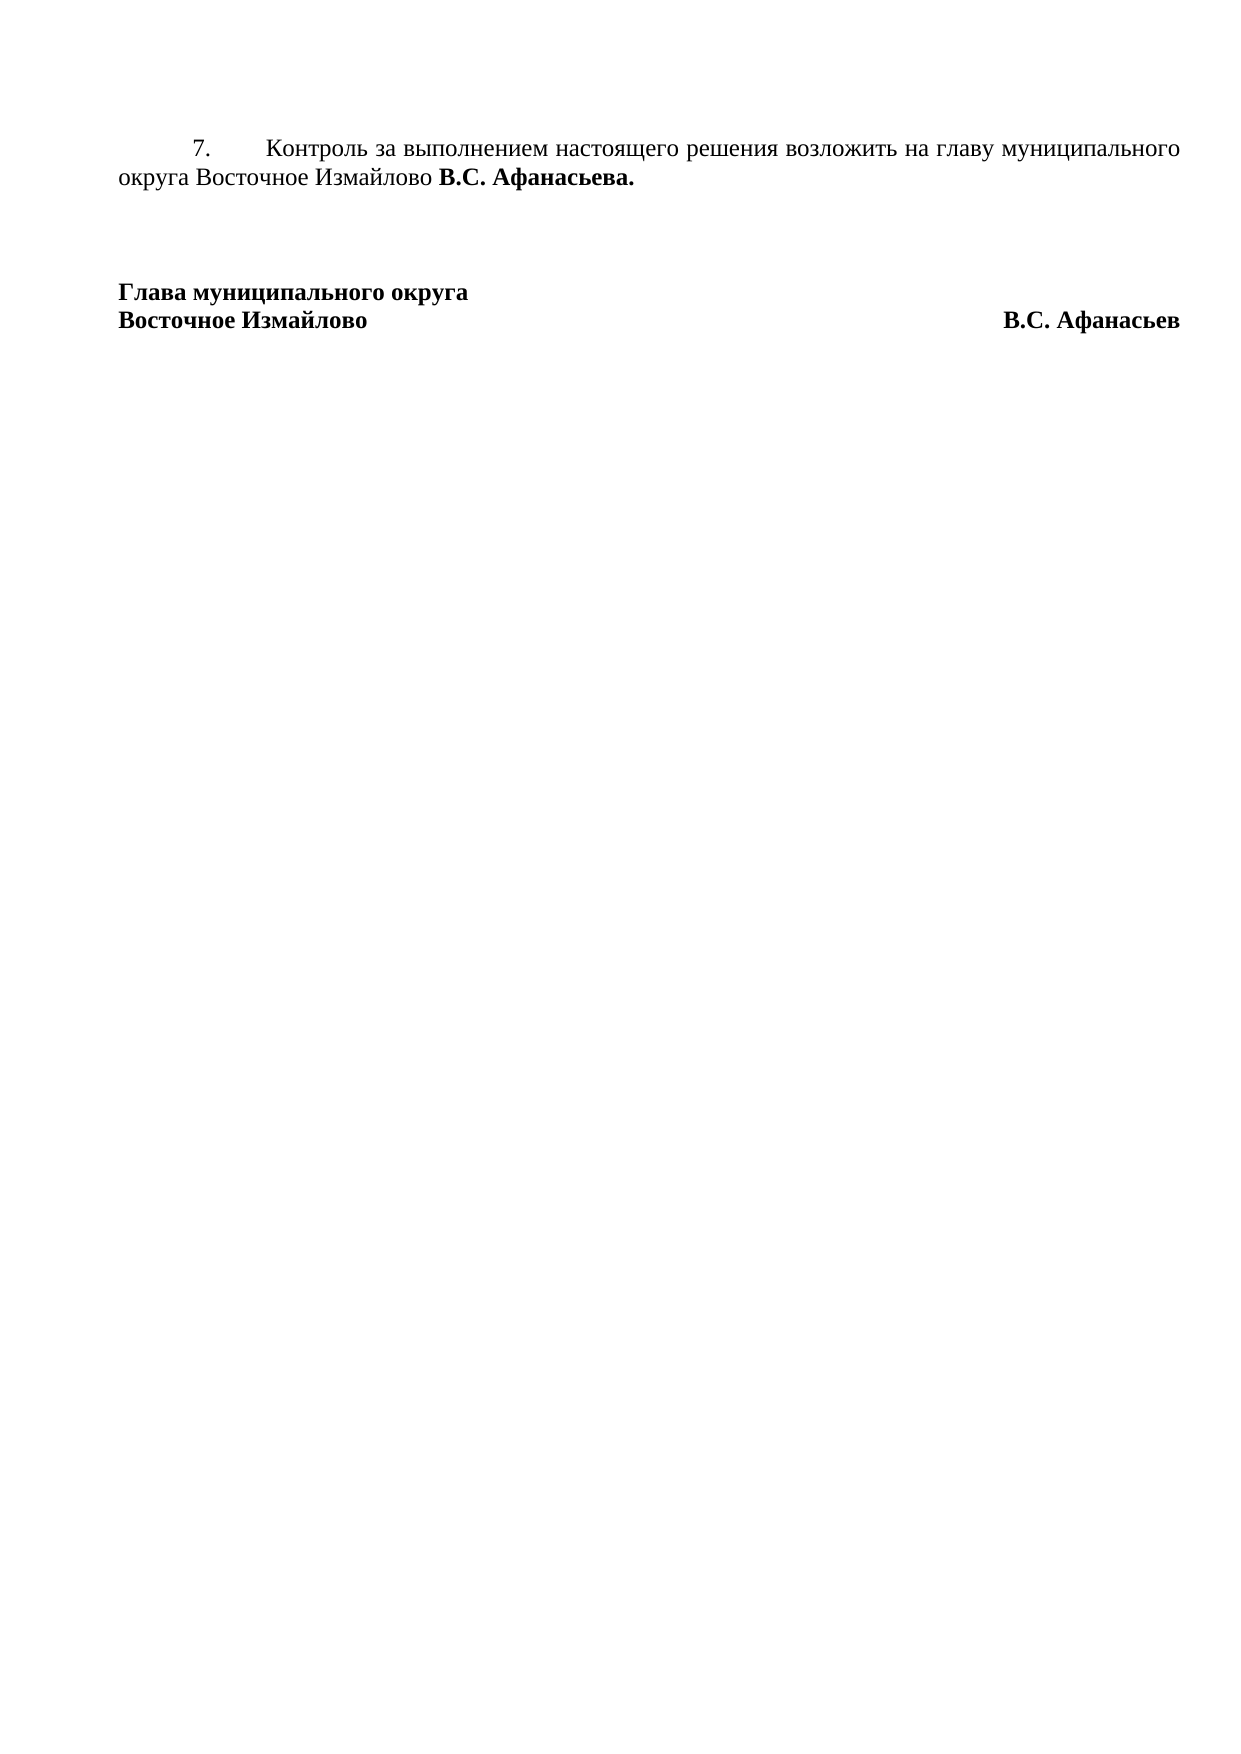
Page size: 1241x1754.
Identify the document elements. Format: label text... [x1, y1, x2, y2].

text Восточное Измайлово В.С. Афанасьев [118, 305, 1181, 334]
text 7. Контроль за выполнением настоящего решения возложить на главу муниципального округа Восточное Измайлово В.С. Афанасьева. [118, 133, 1181, 190]
text Глава муниципального округа [118, 277, 1181, 305]
